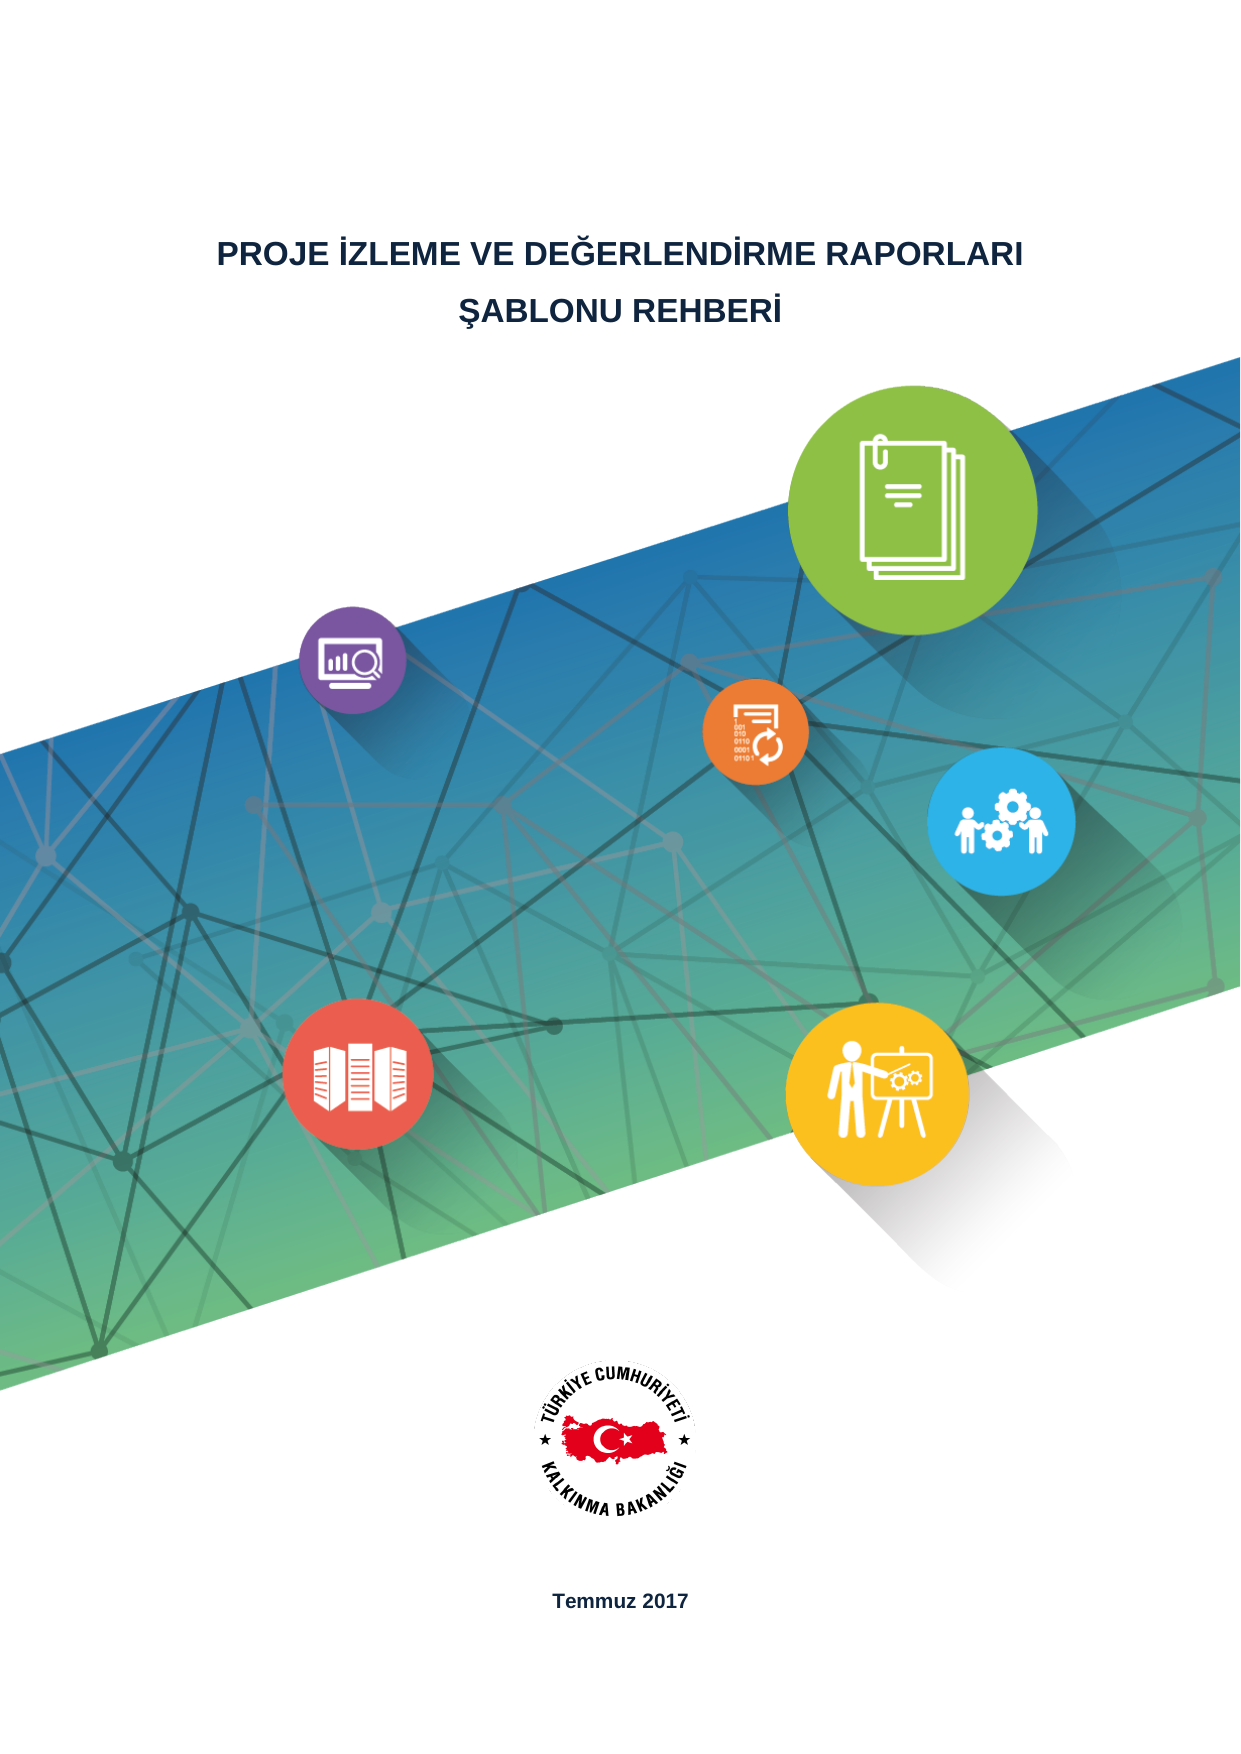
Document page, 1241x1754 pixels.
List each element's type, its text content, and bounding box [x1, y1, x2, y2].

text ŞABLONU REHBERİ [90, 291, 1150, 329]
text Temmuz 2017 [90, 1589, 1150, 1613]
text PROJE İZLEME VE DEĞERLENDİRME RAPORLARI [90, 233, 1150, 272]
picture [0, 341, 1241, 1522]
